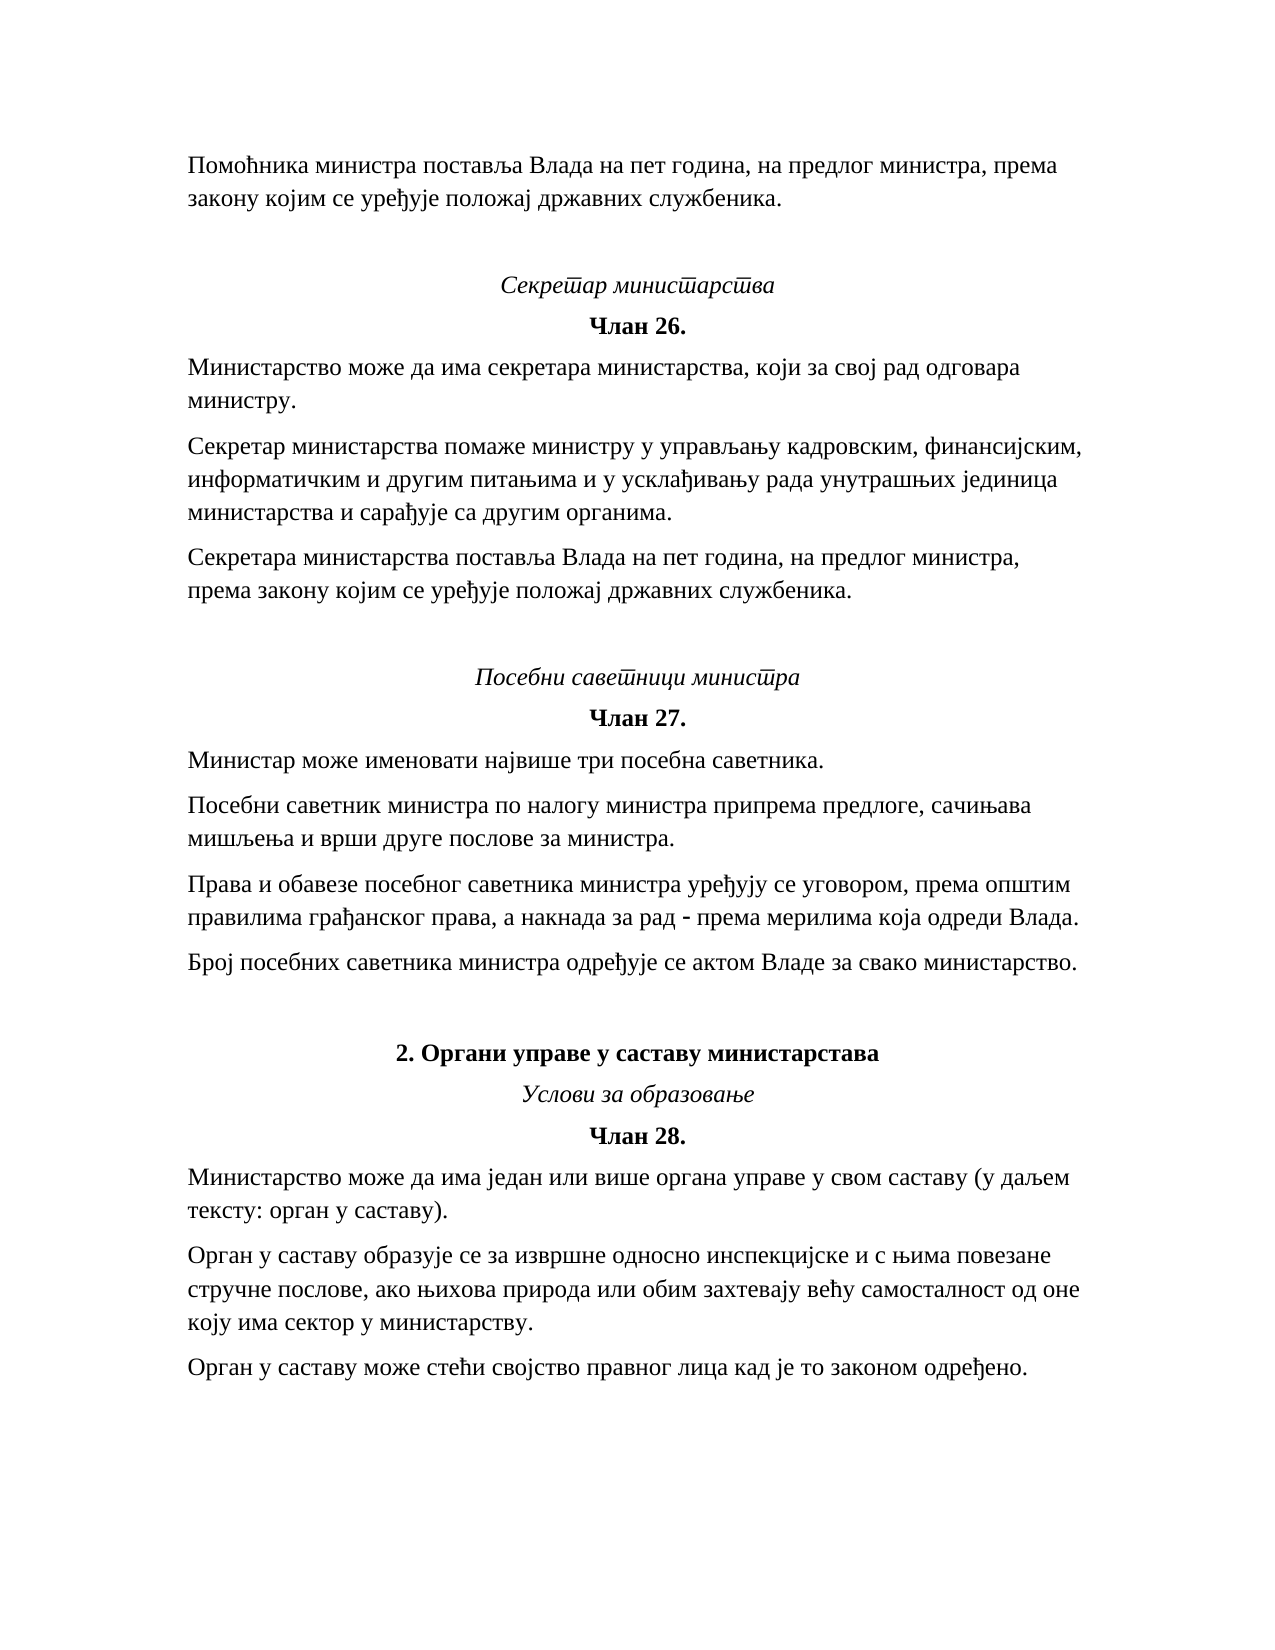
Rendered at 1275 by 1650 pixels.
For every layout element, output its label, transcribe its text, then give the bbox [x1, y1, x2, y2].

text Министарство може да има секретара министарства, који за свој рад одговара министру. [187, 352, 1087, 414]
text Помоћника министра поставља Влада на пет година, на предлог министра, према закону којим се уређује положај државних службеника. [187, 150, 1087, 212]
text Министарство може да има један или више органа управе у свом саставу (у даљем тексту: орган у саставу). [187, 1162, 1087, 1224]
text 2. Органи управе у саставу министарстава [262, 1038, 1012, 1067]
text Услови за образовање [217, 1079, 1057, 1108]
text Број посебних саветника министра одређује се актом Владе за свако министарство. [187, 947, 1087, 976]
text Орган у саставу образује се за извршне односно инспекцијске и с њима повезане стручне послове, ако њихова природа или обим захтевају већу самосталност од оне коју има сектор у министарству. [187, 1241, 1087, 1335]
text Члан 27. [262, 703, 1012, 732]
text Секретар министарства [217, 270, 1057, 298]
text Члан 28. [262, 1121, 1012, 1149]
text Орган у саставу може стећи својство правног лица кад је то законом одређено. [187, 1352, 1087, 1381]
text Министар може именовати највише три посебна саветника. [187, 745, 1087, 773]
text Члан 26. [262, 311, 1012, 340]
text Права и обавезе посебног саветника министра уређују се уговором, према општим правилима грађанског права, а накнада за рад према мерилима која одреди Влада. [187, 869, 1087, 931]
text Секретара министарства поставља Влада на пет година, на предлог министра, према закону којим се уређује положај државних службеника. [187, 542, 1087, 604]
text Секретар министарства помаже министру у управљању кадровским, финансијским, информатичким и другим питањима и у усклађивању рада унутрашњих јединица министарства и сарађује са другим органима. [187, 431, 1087, 526]
text Посебни саветник министра по налогу министра припрема предлоге, сачињава мишљења и врши друге послове за министра. [187, 790, 1087, 852]
text Посебни саветници министра [217, 662, 1057, 691]
